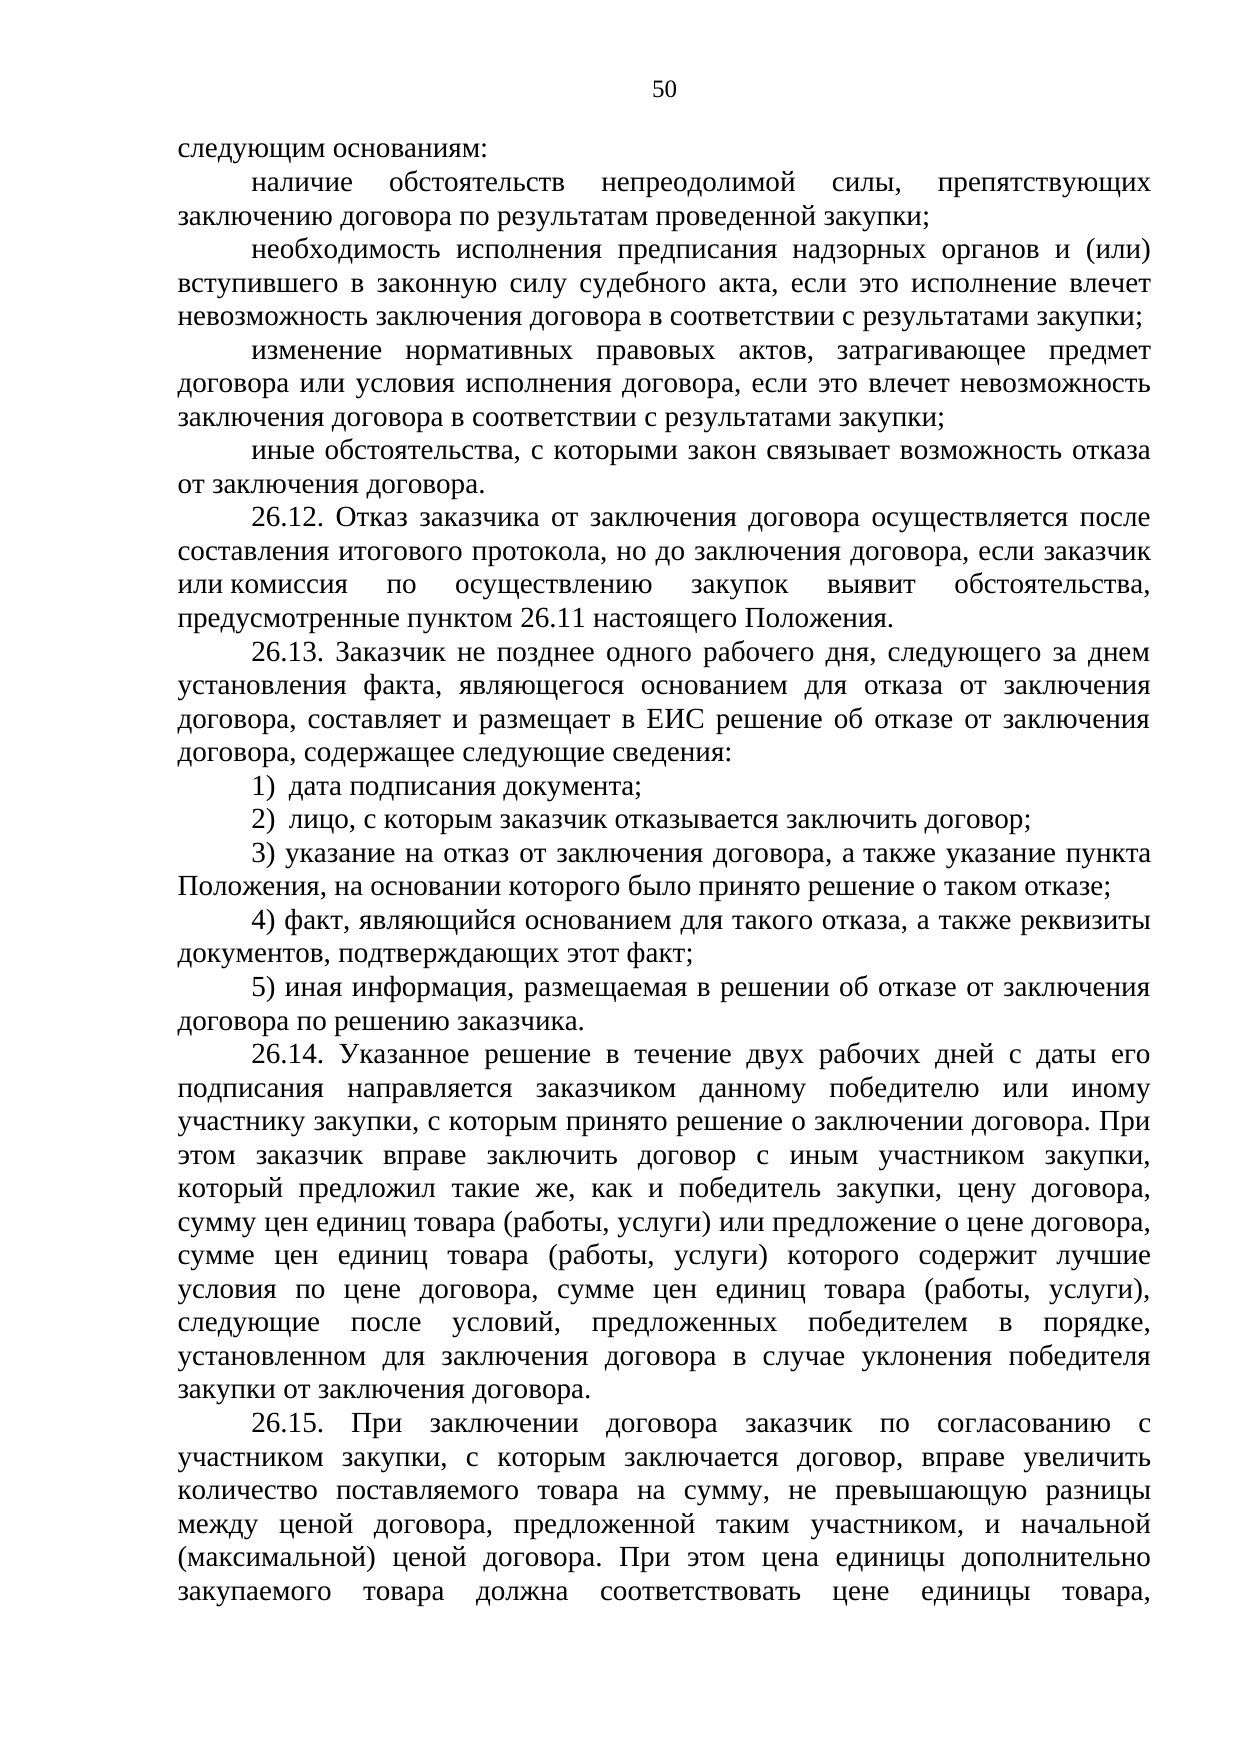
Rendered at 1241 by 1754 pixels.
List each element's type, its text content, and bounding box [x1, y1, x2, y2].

text 3) указание на отказ от заключения договора, а также указание пункта Положения, на основании которого было принято решение о таком отказе; [177, 835, 1152, 902]
list 4) факт, являющийся основанием для такого отказа, а также реквизиты документов, подтверждающих этот факт; [177, 902, 1152, 969]
list 5) иная информация, размещаемая в решении об отказе от заключения договора по решению заказчика. [177, 969, 1152, 1036]
list лицо, с которым заказчик отказывается заключить договор; [251, 801, 1152, 835]
list наличие обстоятельств непреодолимой силы, препятствующих заключению договора по результатам проведенной закупки; [177, 164, 1152, 231]
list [177, 131, 1152, 164]
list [177, 1405, 1152, 1606]
list 26.14. Указанное решение в течение двух рабочих дней с даты его подписания направляется заказчиком данному победителю или иному участнику закупки, с которым принято решение о заключении договора. При этом заказчик вправе заключить договор с иным участником закупки, который предложил такие же, как и победитель закупки, цену договора, сумму цен единиц товара (работы, услуги) или предложение о цене договора, сумме цен единиц товара (работы, услуги) которого содержит лучшие условия по цене договора, сумме цен единиц товара (работы, услуги), следующие после условий, предложенных победителем в порядке, установленном для заключения договора в случае уклонения победителя закупки от заключения договора. [177, 1036, 1152, 1405]
list иные обстоятельства, с которыми закон связывает возможность отказа от заключения договора. [177, 432, 1152, 499]
list 26.13. Заказчик не позднее одного рабочего дня, следующего за днем установления факта, являющегося основанием для отказа от заключения договора, составляет и размещает в ЕИС решение об отказе от заключения договора, содержащее следующие сведения: [177, 634, 1152, 768]
list дата подписания документа; [251, 768, 1152, 801]
list изменение нормативных правовых актов, затрагивающее предмет договора или условия исполнения договора, если это влечет невозможность заключения договора в соответствии с результатами закупки; [177, 332, 1152, 432]
list необходимость исполнения предписания надзорных органов и (или) вступившего в законную силу судебного акта, если это исполнение влечет невозможность заключения договора в соответствии с результатами закупки; [177, 231, 1152, 332]
list 26.12. Отказ заказчика от заключения договора осуществляется после составления итогового протокола, но до заключения договора, если заказчик или комиссия по осуществлению закупок выявит обстоятельства, предусмотренные пунктом 26.11 настоящего Положения. [177, 499, 1152, 634]
